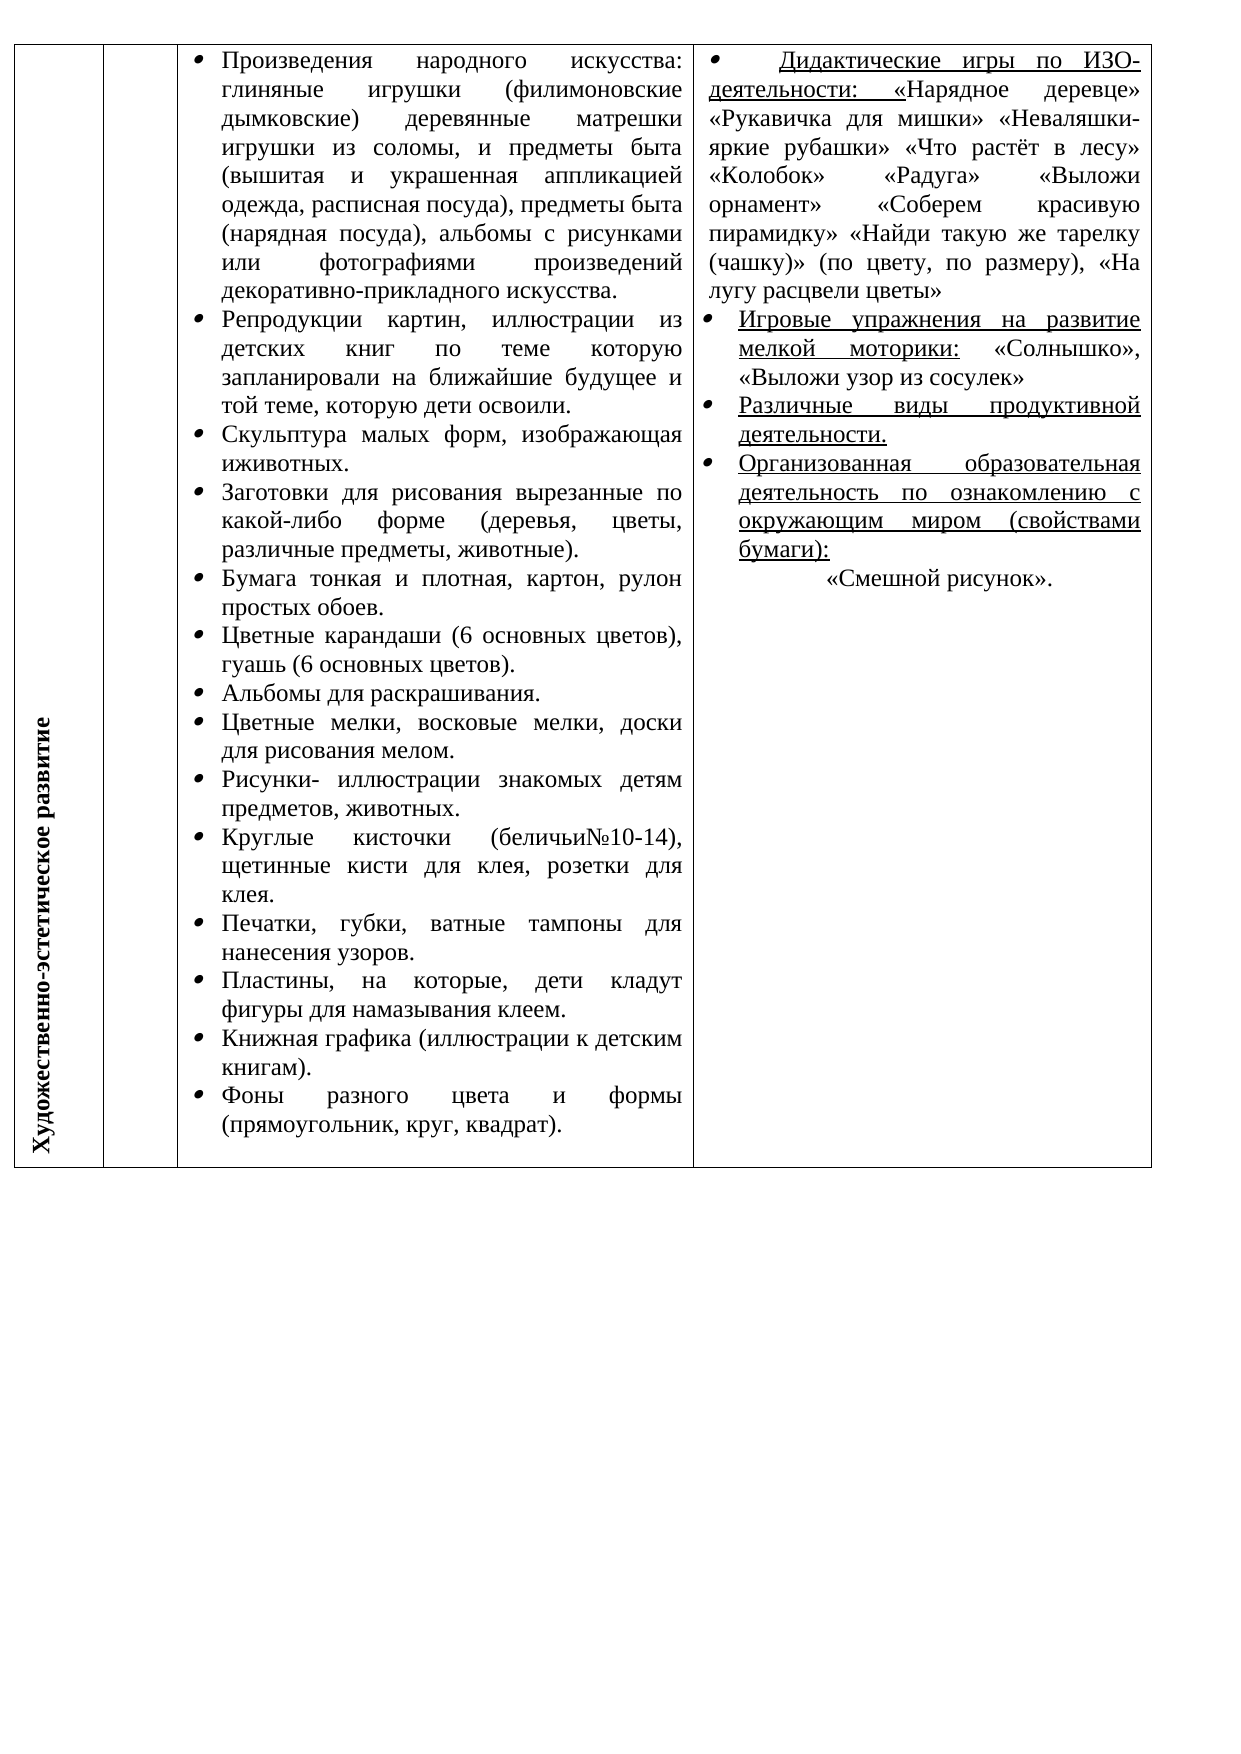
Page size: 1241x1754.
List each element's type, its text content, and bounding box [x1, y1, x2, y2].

table_header [104, 45, 177, 1167]
table_header Дидактические игры по ИЗО-деятельности: «Нарядное деревце» «Рукавичка для мишки» «Неваляшки-яркие рубашки» «Что растёт в лесу» «Колобок» «Радуга» «Выложи орнамент» «Соберем красивую пирамидку» «Найди такую же тарелку (чашку)» (по цвету, по размеру), «На лугу расцвели цветы» Игровые упражнения на развитие мелкой моторики: «Солнышко», «Выложи узор из сосулек» Различные виды продуктивной деятельности. Организованная образовательная деятельность по ознакомлению с окружающим миром (свойствами бумаги): «Смешной рисунок». [694, 45, 1151, 1167]
table_header Произведения народного искусства: глиняные игрушки (филимоновские дымковские) деревянные матрешки игрушки из соломы, и предметы быта (вышитая и украшенная аппликацией одежда, расписная посуда), предметы быта (нарядная посуда), альбомы с рисунками или фотографиями произведений декоративно-прикладного искусства. Репродукции картин, иллюстрации из детских книг по теме которую запланировали на ближайшие будущее и той теме, которую дети освоили. Скульптура малых форм, изображающая иживотных. Заготовки для рисования вырезанные по какой-либо форме (деревья, цветы, различные предметы, животные). Бумага тонкая и плотная, картон, рулон простых обоев. Цветные карандаши (6 основных цветов), гуашь (6 основных цветов). Альбомы для раскрашивания. Цветные мелки, восковые мелки, доски для рисования мелом. Рисунки- иллюстрации знакомых детям предметов, животных. Круглые кисточки (беличьи№10-14), щетинные кисти для клея, розетки для клея. Печатки, губки, ватные тампоны для нанесения узоров. Пластины, на которые, дети кладут фигуры для намазывания клеем. Книжная графика (иллюстрации к детским книгам). Фоны разного цвета и формы (прямоугольник, круг, квадрат). [178, 45, 693, 1167]
table_header Художественно-эстетическое развитие [15, 45, 103, 1167]
